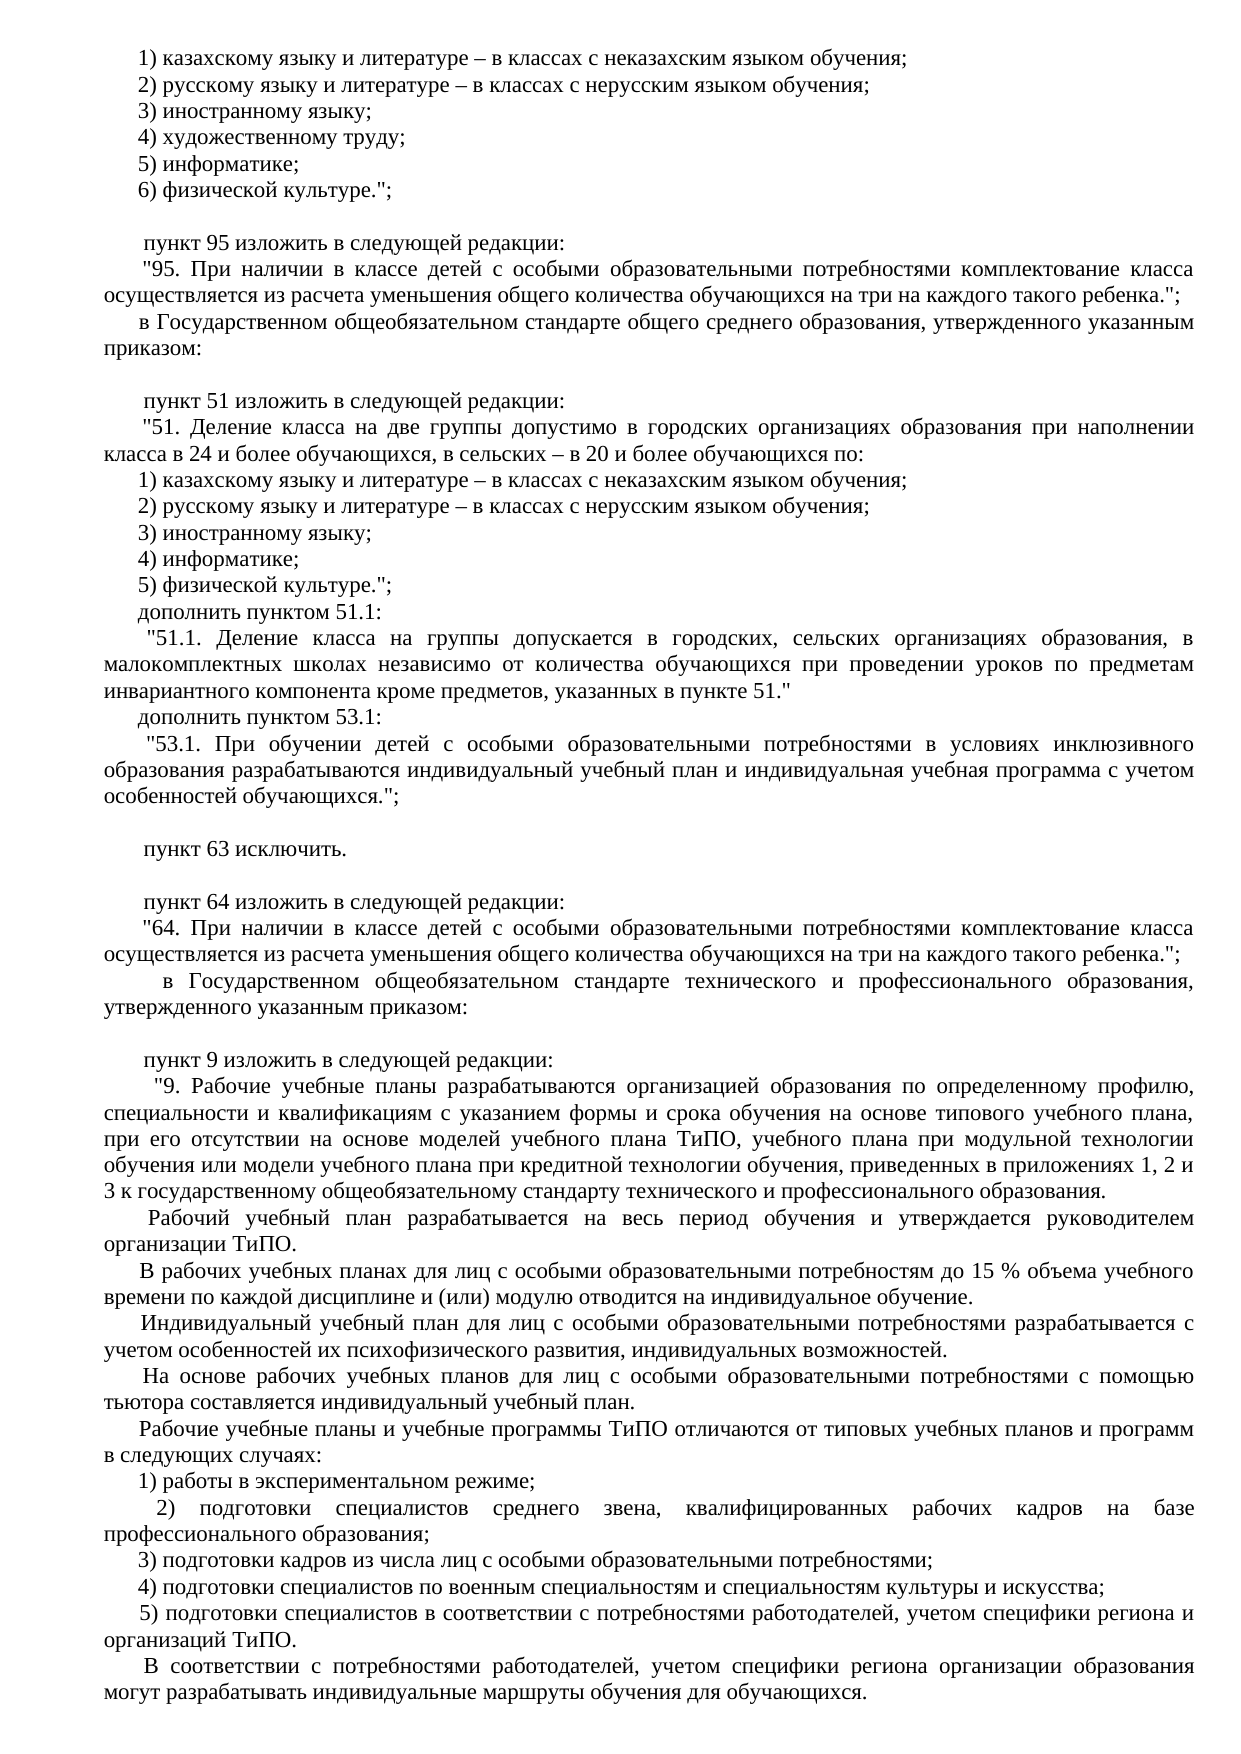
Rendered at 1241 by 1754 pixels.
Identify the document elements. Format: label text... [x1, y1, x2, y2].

text Индивидуальный учебный план для лиц с особыми образовательными потребностями разрабатывается с учетом особенностей их психофизического развития, индивидуальных возможностей. [103, 1309, 1196, 1362]
text 3) иностранному языку; [103, 97, 1196, 123]
text Рабочие учебные планы и учебные программы ТиПО отличаются от типовых учебных планов и программ в следующих случаях: [103, 1415, 1196, 1467]
text В соответствии с потребностями работодателей, учетом специфики региона организации образования могут разрабатывать индивидуальные маршруты обучения для обучающихся. [103, 1652, 1196, 1705]
text 4) информатике; [103, 545, 1196, 571]
text 1) казахскому языку и литературе – в классах с неказахским языком обучения; [103, 466, 1196, 492]
text 3) подготовки кадров из числа лиц с особыми образовательными потребностями; [103, 1547, 1196, 1573]
text 1) казахскому языку и литературе – в классах с неказахским языком обучения; [103, 44, 1196, 71]
text "51.1. Деление класса на группы допускается в городских, сельских организациях образования, в малокомплектных школах независимо от количества обучающихся при проведении уроков по предметам инвариантного компонента кроме предметов, указанных в пункте 51." [103, 624, 1196, 703]
text На основе рабочих учебных планов для лиц с особыми образовательными потребностями с помощью тьютора составляется индивидуальный учебный план. [103, 1362, 1196, 1415]
text пункт 64 изложить в следующей редакции: [103, 888, 1196, 914]
text "95. При наличии в классе детей с особыми образовательными потребностями комплектование класса осуществляется из расчета уменьшения общего количества обучающихся на три на каждого такого ребенка."; [103, 255, 1196, 308]
text пункт 63 исключить. [103, 835, 1196, 861]
text В рабочих учебных планах для лиц с особыми образовательными потребностям до 15 % объема учебного времени по каждой дисциплине и (или) модулю отводится на индивидуальное обучение. [103, 1257, 1196, 1309]
text 5) подготовки специалистов в соответствии с потребностями работодателей, учетом специфики региона и организаций ТиПО. [103, 1599, 1196, 1652]
text 3) иностранному языку; [103, 519, 1196, 545]
text 6) физической культуре."; [103, 176, 1196, 202]
text "53.1. При обучении детей с особыми образовательными потребностями в условиях инклюзивного образования разрабатываются индивидуальный учебный план и индивидуальная учебная программа с учетом особенностей обучающихся."; [103, 729, 1196, 809]
text пункт 9 изложить в следующей редакции: [103, 1046, 1196, 1072]
text 2) подготовки специалистов среднего звена, квалифицированных рабочих кадров на базе профессионального образования; [103, 1494, 1196, 1547]
text "64. При наличии в классе детей с особыми образовательными потребностями комплектование класса осуществляется из расчета уменьшения общего количества обучающихся на три на каждого такого ребенка."; [103, 914, 1196, 967]
text 2) русскому языку и литературе – в классах с нерусским языком обучения; [103, 71, 1196, 97]
text 4) подготовки специалистов по военным специальностям и специальностям культуры и искусства; [103, 1573, 1196, 1599]
text 5) физической культуре."; [103, 571, 1196, 598]
text дополнить пунктом 53.1: [103, 703, 1196, 729]
text Рабочий учебный план разрабатывается на весь период обучения и утверждается руководителем организации ТиПО. [103, 1204, 1196, 1257]
text "9. Рабочие учебные планы разрабатываются организацией образования по определенному профилю, специальности и квалификациям с указанием формы и срока обучения на основе типового учебного плана, при его отсутствии на основе моделей учебного плана ТиПО, учебного плана при модульной технологии обучения или модели учебного плана при кредитной технологии обучения, приведенных в приложениях 1, 2 и 3 к государственному общеобязательному стандарту технического и профессионального образования. [103, 1072, 1196, 1204]
text пункт 51 изложить в следующей редакции: [103, 387, 1196, 413]
text в Государственном общеобязательном стандарте технического и профессионального образования, утвержденного указанным приказом: [103, 967, 1196, 1019]
text 4) художественному труду; [103, 123, 1196, 150]
text в Государственном общеобязательном стандарте общего среднего образования, утвержденного указанным приказом: [103, 308, 1196, 361]
text дополнить пунктом 51.1: [103, 598, 1196, 624]
text 2) русскому языку и литературе – в классах с нерусским языком обучения; [103, 492, 1196, 519]
text "51. Деление класса на две группы допустимо в городских организациях образования при наполнении класса в 24 и более обучающихся, в сельских – в 20 и более обучающихся по: [103, 413, 1196, 466]
text 5) информатике; [103, 150, 1196, 176]
text 1) работы в экспериментальном режиме; [103, 1467, 1196, 1494]
text пункт 95 изложить в следующей редакции: [103, 229, 1196, 255]
